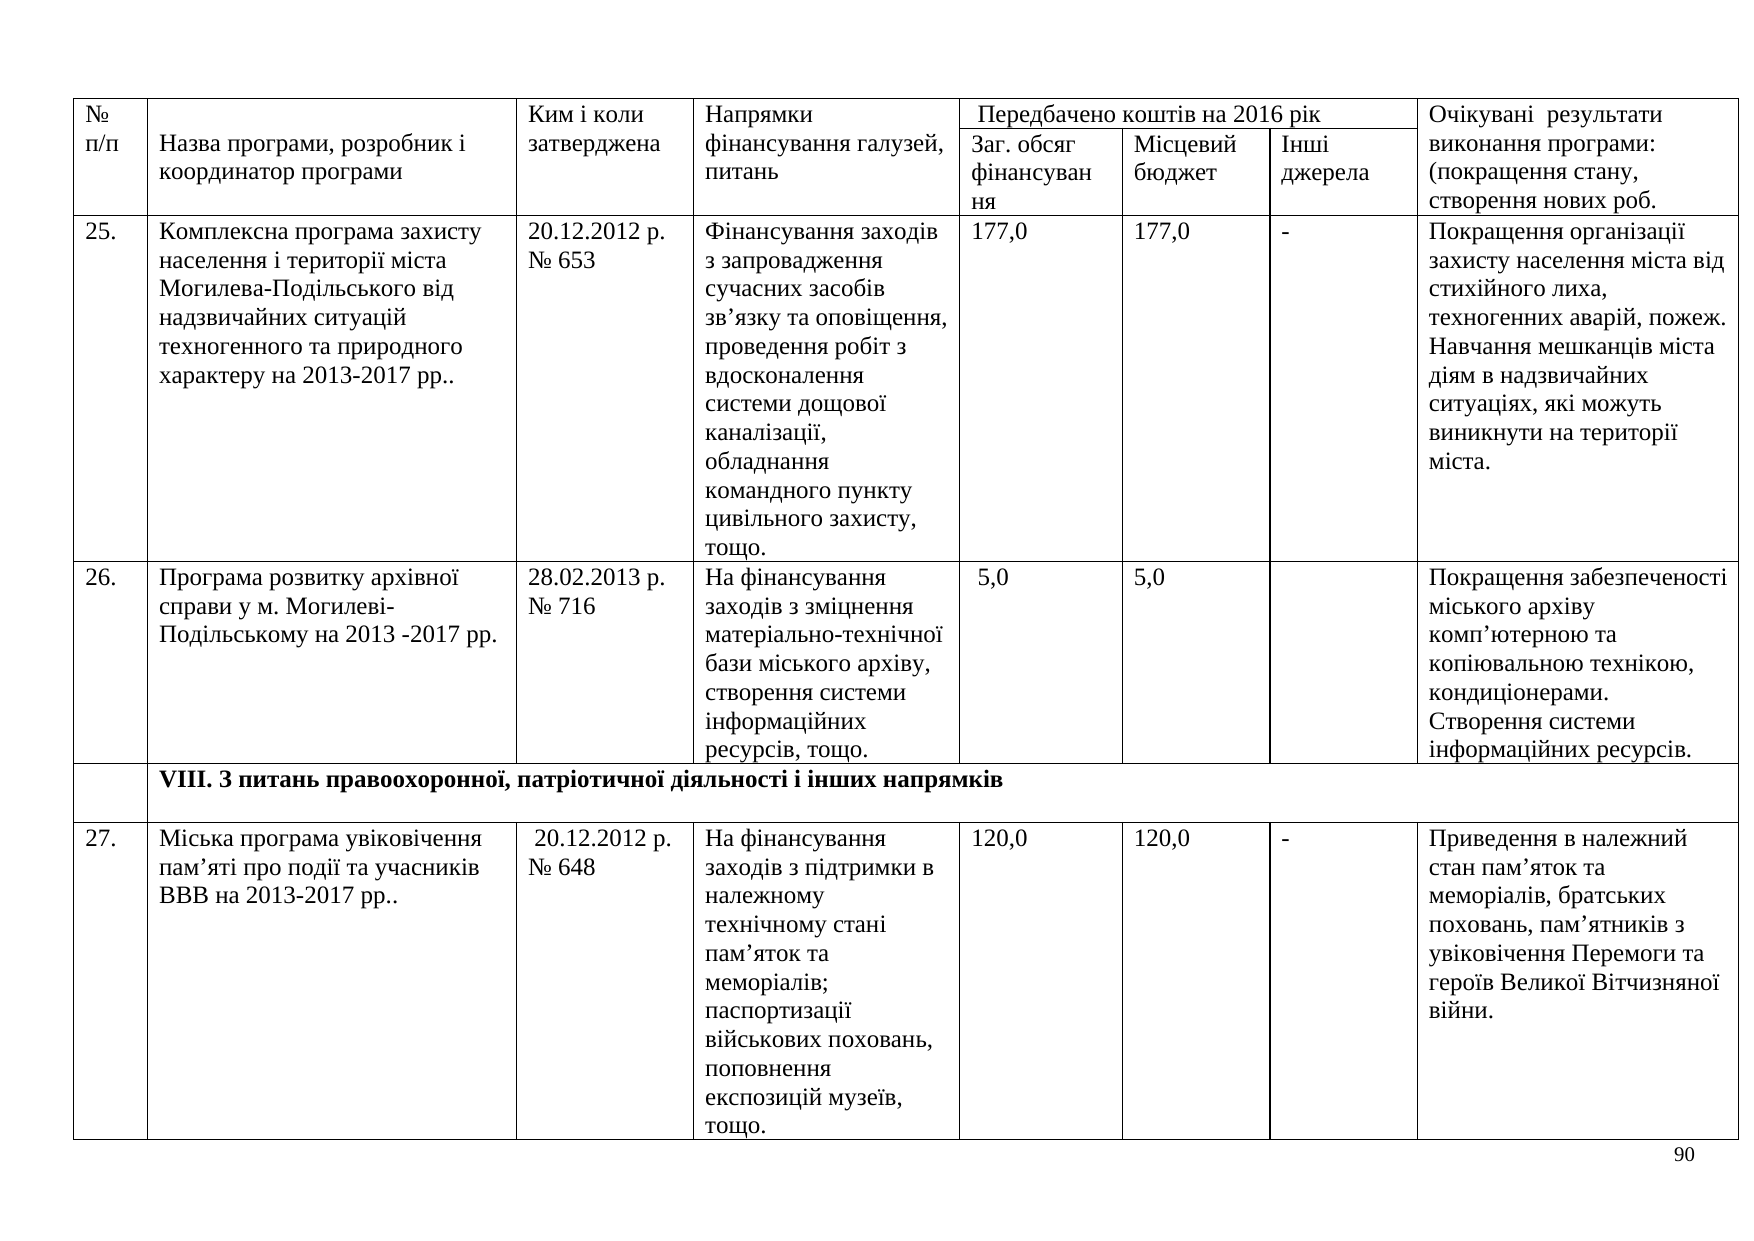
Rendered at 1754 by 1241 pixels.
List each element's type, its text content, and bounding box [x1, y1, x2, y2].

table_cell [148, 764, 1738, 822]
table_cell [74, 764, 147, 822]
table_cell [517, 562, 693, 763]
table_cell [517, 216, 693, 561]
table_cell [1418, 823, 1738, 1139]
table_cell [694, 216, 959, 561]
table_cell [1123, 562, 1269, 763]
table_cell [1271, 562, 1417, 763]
table_cell Інші джерела [1271, 129, 1417, 215]
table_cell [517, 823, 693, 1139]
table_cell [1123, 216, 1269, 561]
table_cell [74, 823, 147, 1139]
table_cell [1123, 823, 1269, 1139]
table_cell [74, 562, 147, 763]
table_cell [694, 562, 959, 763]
table_header Передбачено коштів на 2016 рік [960, 99, 1417, 128]
table_header Очікувані результати виконання програми: (покращення стану, створення нових роб. місць, досягнута економія енергоносіїв, тощо) [1418, 99, 1738, 215]
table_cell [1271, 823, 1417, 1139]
table_header Напрямки фінансування галузей, питань [694, 99, 959, 215]
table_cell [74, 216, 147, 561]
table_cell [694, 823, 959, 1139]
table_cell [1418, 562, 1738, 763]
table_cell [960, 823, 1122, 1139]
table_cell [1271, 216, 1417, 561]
table_cell Заг. обсяг фінансуван ня [960, 129, 1122, 215]
table_header № п/п [74, 99, 147, 215]
table_cell Місцевий бюджет [1123, 129, 1269, 215]
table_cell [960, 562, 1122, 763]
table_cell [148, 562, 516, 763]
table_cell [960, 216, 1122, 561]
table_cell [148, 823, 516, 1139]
table_header Назва програми, розробник і координатор програми [148, 99, 516, 215]
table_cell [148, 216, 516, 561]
table_header Ким і коли затверджена [517, 99, 693, 215]
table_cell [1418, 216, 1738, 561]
